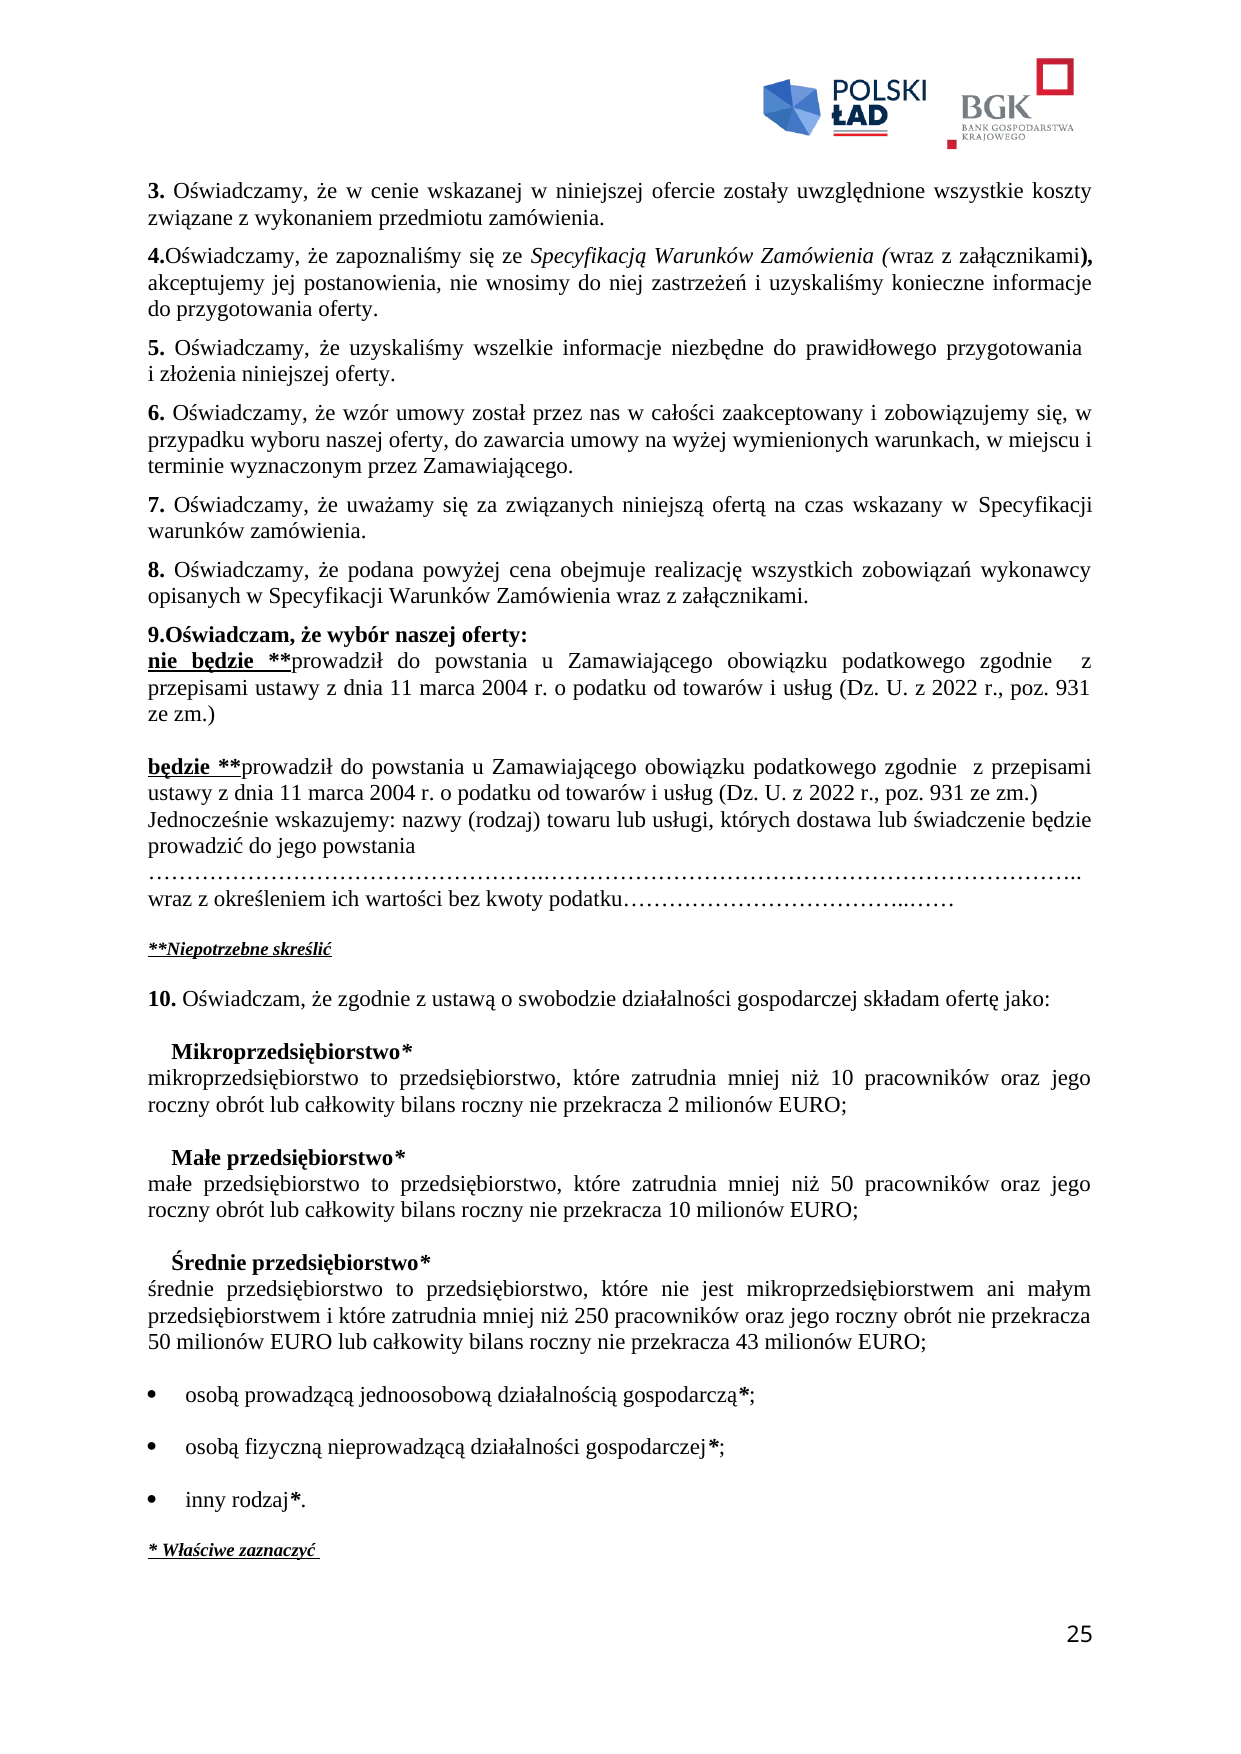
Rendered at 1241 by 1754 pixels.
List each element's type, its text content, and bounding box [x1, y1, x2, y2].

list inny rodzaj*. [148, 1486, 1055, 1512]
text Jednocześnie wskazujemy: nazwy (rodzaj) towaru lub usługi, których dostawa lub świadczenie będzie prowadzić do jego powstania [148, 806, 1093, 858]
text  Małe przedsiębiorstwo* [148, 1143, 1093, 1170]
text 7. Oświadczamy, że uważamy się za związanych niniejszą ofertą na czas wskazany w Specyfikacji warunków zamówienia. [148, 491, 1093, 543]
list osobą fizyczną nieprowadzącą działalności gospodarczej*; [148, 1433, 1055, 1460]
text mikroprzedsiębiorstwo to przedsiębiorstwo, które zatrudnia mniej niż 10 pracowników oraz jego roczny obrót lub całkowity bilans roczny nie przekracza 2 milionów EURO; [148, 1064, 1093, 1117]
text 4.Oświadczamy, że zapoznaliśmy się ze Specyfikacją Warunków Zamówienia (wraz z załącznikami), akceptujemy jej postanowienia, nie wnosimy do niej zastrzeżeń i uzyskaliśmy konieczne informacje do przygotowania oferty. [148, 242, 1093, 322]
text małe przedsiębiorstwo to przedsiębiorstwo, które zatrudnia mniej niż 50 pracowników oraz jego roczny obrót lub całkowity bilans roczny nie przekracza 10 milionów EURO; [148, 1170, 1093, 1223]
text  Mikroprzedsiębiorstwo* [148, 1038, 1093, 1064]
text …………………………………………….…………………………………………………………….. [148, 858, 1093, 885]
list osobą prowadzącą jednoosobową działalnością gospodarczą*; [148, 1381, 1055, 1407]
text **Niepotrzebne skreślić [148, 937, 1093, 959]
text  Średnie przedsiębiorstwo* [148, 1249, 1093, 1275]
text 8. Oświadczamy, że podana powyżej cena obejmuje realizację wszystkich zobowiązań wykonawcy opisanych w Specyfikacji Warunków Zamówienia wraz z załącznikami. [148, 556, 1093, 609]
text 10. Oświadczam, że zgodnie z ustawą o swobodzie działalności gospodarczej składam ofertę jako: [148, 985, 1093, 1012]
text * Właściwe zaznaczyć [148, 1539, 1093, 1560]
text nie będzie **prowadził do powstania u Zamawiającego obowiązku podatkowego zgodnie z przepisami ustawy z dnia 11 marca 2004 r. o podatku od towarów i usług (Dz. U. z 2022 r., poz. 931 ze zm.) [148, 648, 1093, 727]
text będzie **prowadził do powstania u Zamawiającego obowiązku podatkowego zgodnie z przepisami ustawy z dnia 11 marca 2004 r. o podatku od towarów i usług (Dz. U. z 2022 r., poz. 931 ze zm.) [148, 753, 1093, 806]
text 3. Oświadczamy, że w cenie wskazanej w niniejszej ofercie zostały uwzględnione wszystkie koszty związane z wykonaniem przedmiotu zamówienia. [148, 177, 1093, 230]
text 6. Oświadczamy, że wzór umowy został przez nas w całości zaakceptowany i zobowiązujemy się, w przypadku wyboru naszej oferty, do zawarcia umowy na wyżej wymienionych warunkach, w miejscu i terminie wyznaczonym przez Zamawiającego. [148, 399, 1093, 478]
text wraz z określeniem ich wartości bez kwoty podatku………………………………..…… [148, 885, 1093, 911]
text 5. Oświadczamy, że uzyskaliśmy wszelkie informacje niezbędne do prawidłowego przygotowania i złożenia niniejszej oferty. [148, 334, 1093, 387]
text 9.Oświadczam, że wybór naszej oferty: [148, 621, 1093, 648]
text średnie przedsiębiorstwo to przedsiębiorstwo, które nie jest mikroprzedsiębiorstwem ani małym przedsiębiorstwem i które zatrudnia mniej niż 250 pracowników oraz jego roczny obrót nie przekracza 50 milionów EURO lub całkowity bilans roczny nie przekracza 43 milionów EURO; [148, 1275, 1093, 1354]
